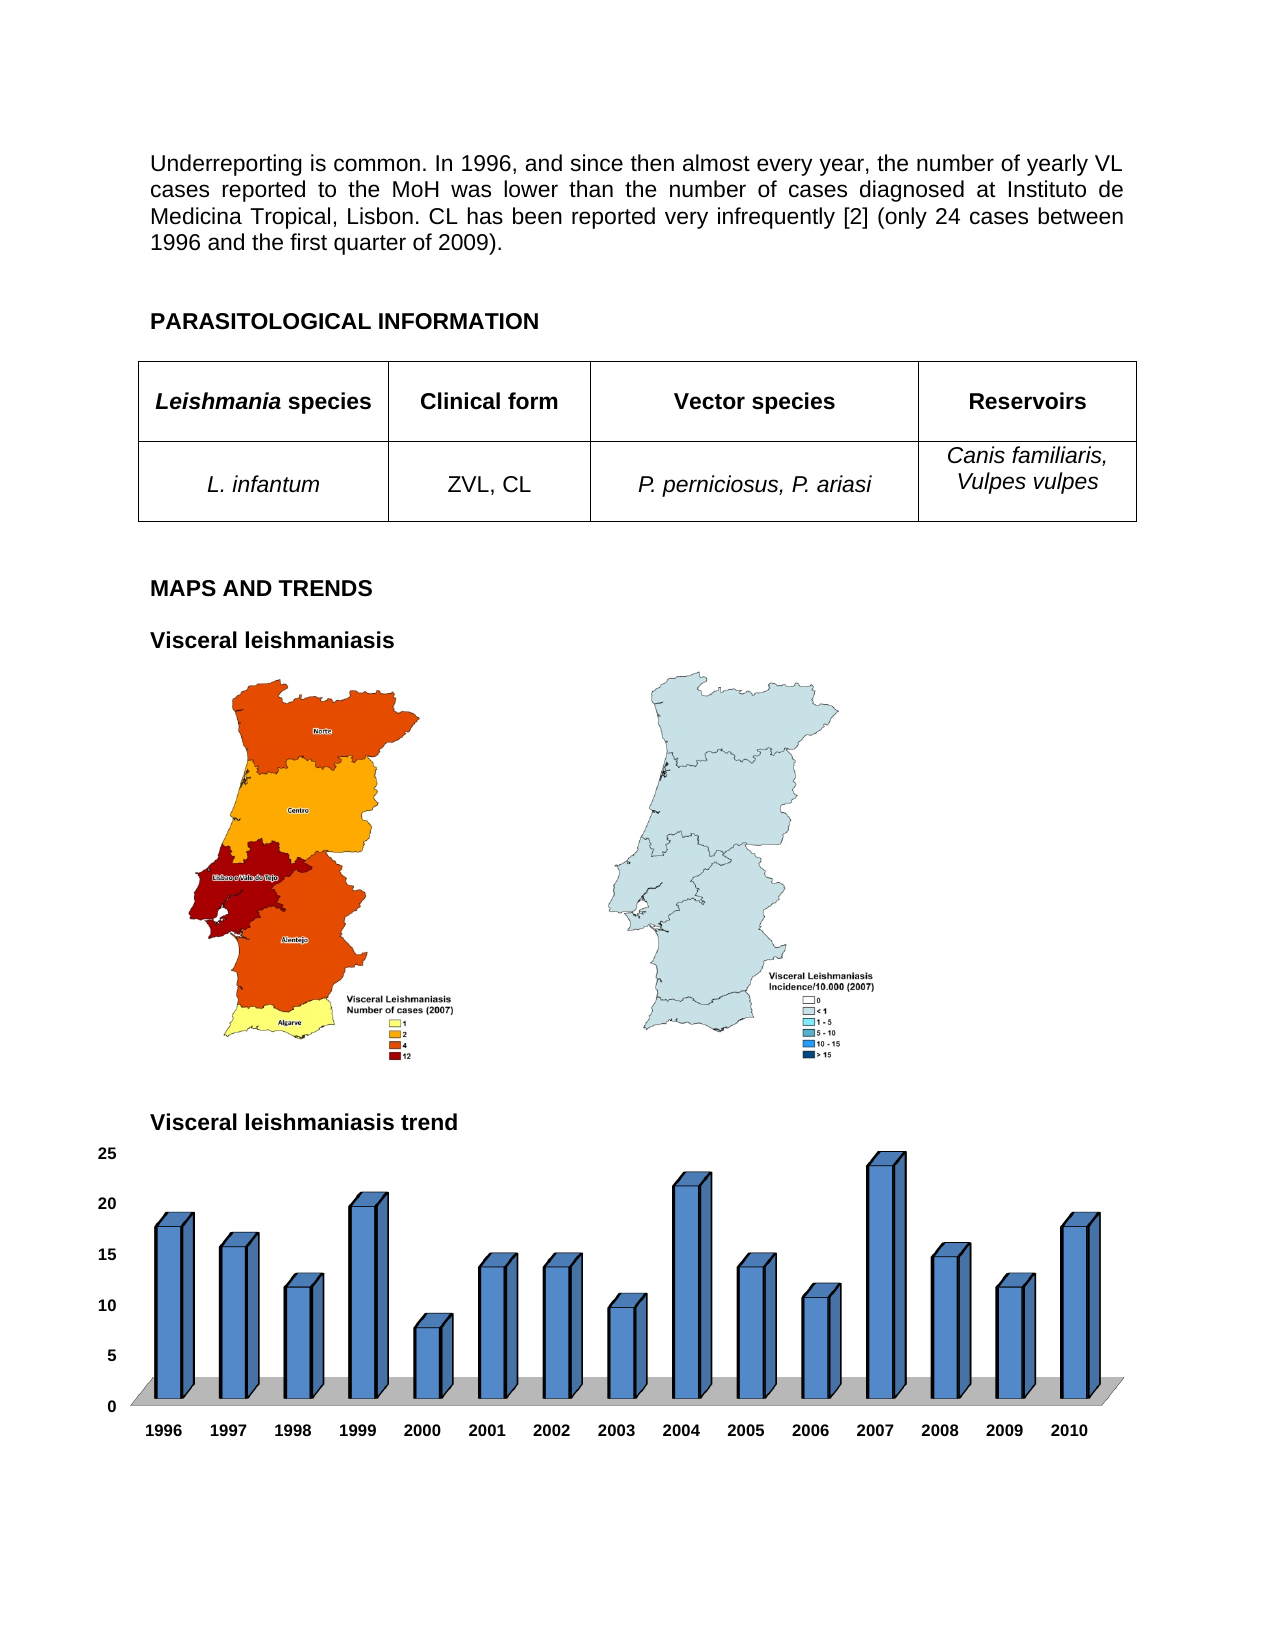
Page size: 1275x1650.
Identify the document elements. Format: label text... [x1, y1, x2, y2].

text MAPS AND TRENDS [150, 575, 1125, 601]
table_header Reservoirs [919, 362, 1136, 441]
text PARASITOLOGICAL INFORMATION [150, 308, 1125, 334]
table_cell L. infantum [139, 442, 388, 521]
title Underreporting is common. In 1996, and since then almost every year, the number of yearly VL cases reported to the MoH was lower than the number of cases diagnosed at Instituto de Medicina Tropical, Lisbon. CL has been reported very infrequently [2] (only 24 cases between 1996 and the first quarter of 2009). [150, 150, 1125, 255]
table_header Leishmania species [139, 362, 388, 441]
text Visceral leishmaniasis trend [150, 1109, 1125, 1135]
table_cell P. perniciosus, P. ariasi [591, 442, 918, 521]
picture [180, 673, 460, 1069]
picture [600, 667, 880, 1063]
text Visceral leishmaniasis [150, 627, 1125, 654]
table_header Vector species [591, 362, 918, 441]
table_cell ZVL, CL [389, 442, 590, 521]
table_header Clinical form [389, 362, 590, 441]
table_cell Canis familiaris, Vulpes vulpes [919, 442, 1136, 521]
